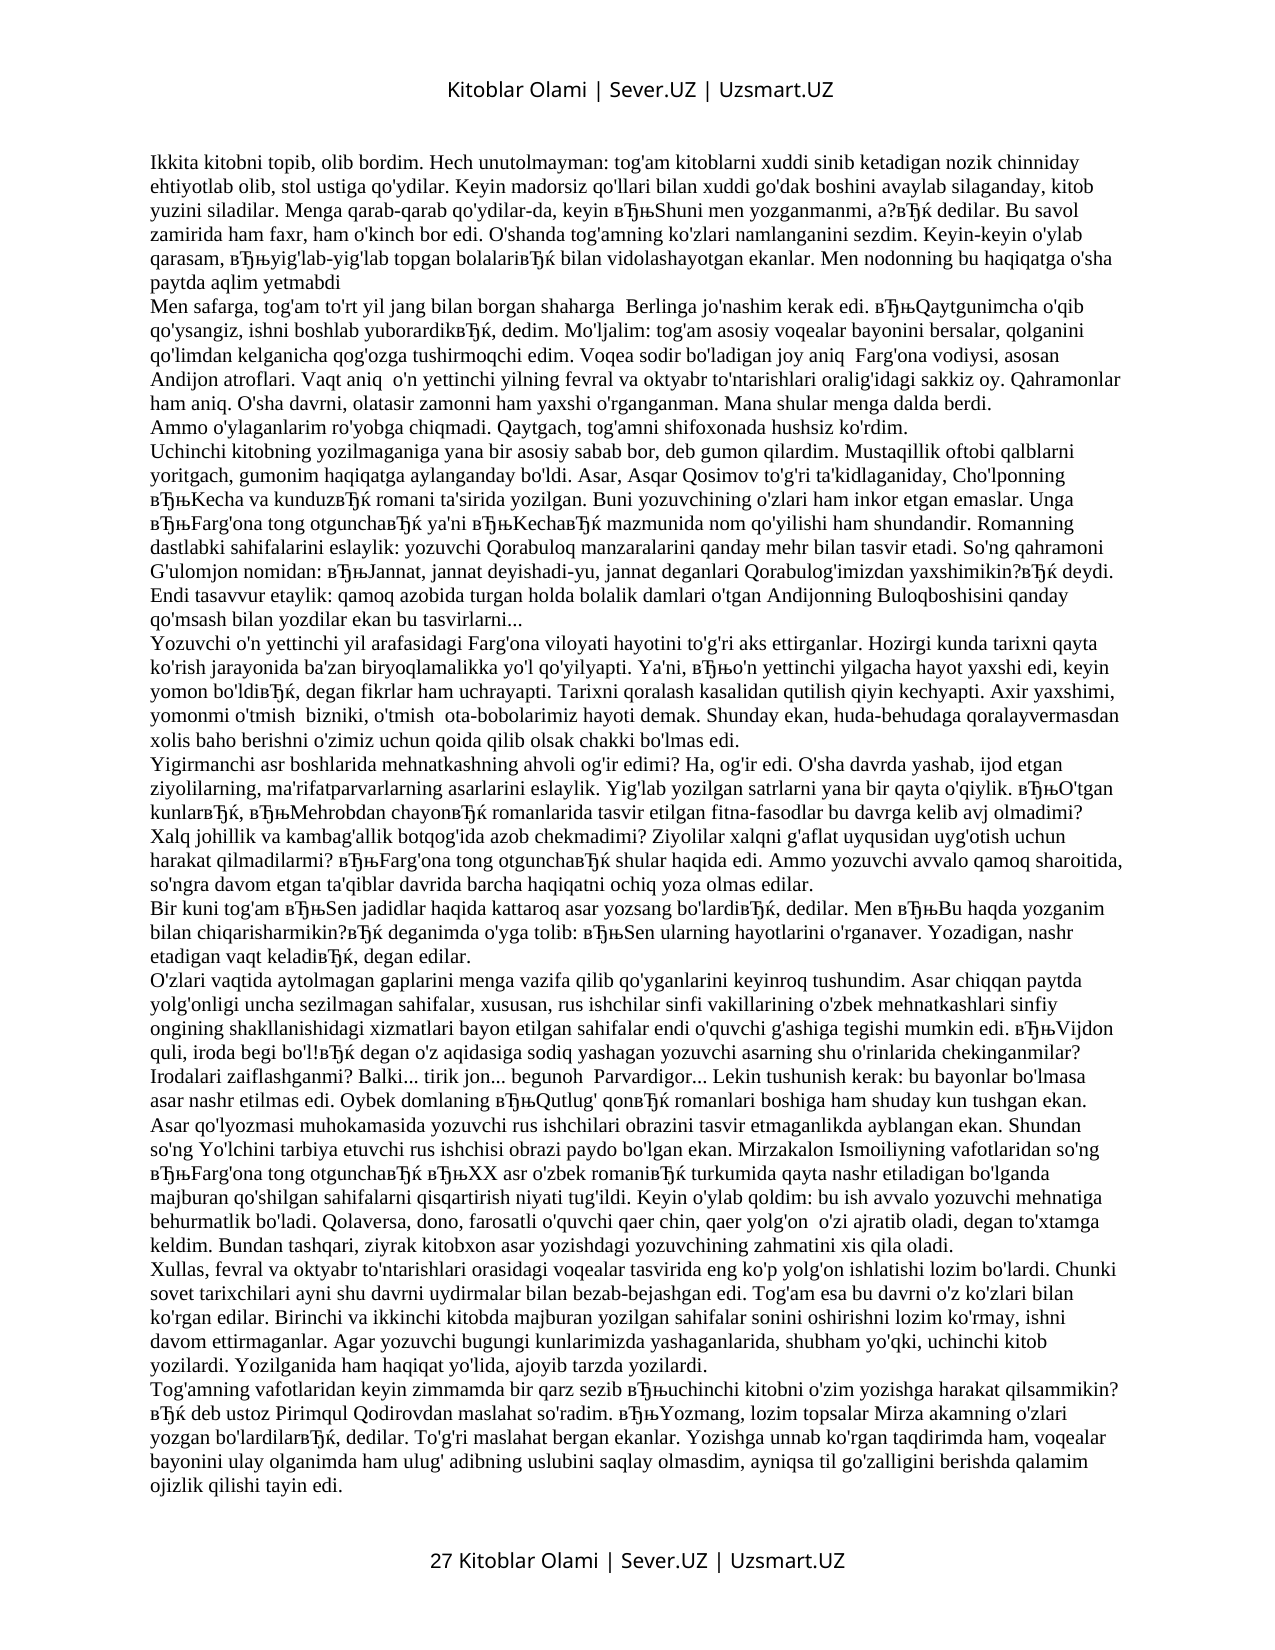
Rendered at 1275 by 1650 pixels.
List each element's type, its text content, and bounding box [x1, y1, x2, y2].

text O'zlari vaqtida aytolmagan gaplarini menga vazifa qilib qo'yganlarini keyinroq tushundim. Asar chiqqan paytda yolg'onligi uncha sezilmagan sahifalar, xususan, rus ishchilar sinfi vakillarining o'zbek mehnatkashlari sinfiy ongining shakllanishidagi xizmatlari bayon etilgan sahifalar endi o'quvchi g'ashiga tegishi mumkin edi. вЂњVijdon quli, iroda begi bo'l!вЂќ degan o'z aqidasiga sodiq yashagan yozuvchi asarning shu o'rinlarida chekinganmilar? Irodalari zaiflashganmi? Balki... tirik jon... begunoh Parvardigor... Lekin tushunish kerak: bu bayonlar bo'lmasa asar nashr etilmas edi. Oybek domlaning вЂњQutlug' qonвЂќ romanlari boshiga ham shuday kun tushgan ekan. Asar qo'lyozmasi muhokamasida yozuvchi rus ishchilari obrazini tasvir etmaganlikda ayblangan ekan. Shundan so'ng Yo'lchini tarbiya etuvchi rus ishchisi obrazi paydo bo'lgan ekan. Mirzakalon Ismoiliyning vafotlaridan so'ng вЂњFarg'ona tong otgunchaвЂќ вЂњXX asr o'zbek romaniвЂќ turkumida qayta nashr etiladigan bo'lganda majburan qo'shilgan sahifalarni qisqartirish niyati tug'ildi. Keyin o'ylab qoldim: bu ish avvalo yozuvchi mehnatiga behurmatlik bo'ladi. Qolaversa, dono, farosatli o'quvchi qaer chin, qaer yolg'on o'zi ajratib oladi, degan to'xtamga keldim. Bundan tashqari, ziyrak kitobxon asar yozishdagi yozuvchining zahmatini xis qila oladi. [150, 968, 1125, 1257]
text Yigirmanchi asr boshlarida mehnatkashning ahvoli og'ir edimi? Ha, og'ir edi. O'sha davrda yashab, ijod etgan ziyolilarning, ma'rifatparvarlarning asarlarini eslaylik. Yig'lab yozilgan satrlarni yana bir qayta o'qiylik. вЂњO'tgan kunlarвЂќ, вЂњMehrobdan chayonвЂќ romanlarida tasvir etilgan fitna-fasodlar bu davrga kelib avj olmadimi? Xalq johillik va kambag'allik botqog'ida azob chekmadimi? Ziyolilar xalqni g'aflat uyqusidan uyg'otish uchun harakat qilmadilarmi? вЂњFarg'ona tong otgunchaвЂќ shular haqida edi. Ammo yozuvchi avvalo qamoq sharoitida, so'ngra davom etgan ta'qiblar davrida barcha haqiqatni ochiq yoza olmas edilar. [150, 752, 1125, 896]
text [150, 150, 1125, 294]
text Men safarga, tog'am to'rt yil jang bilan borgan shaharga Berlinga jo'nashim kerak edi. вЂњQaytgunimcha o'qib qo'ysangiz, ishni boshlab yuborardikвЂќ, dedim. Mo'ljalim: tog'am asosiy voqealar bayonini bersalar, qolganini qo'limdan kelganicha qog'ozga tushirmoqchi edim. Voqea sodir bo'ladigan joy aniq Farg'ona vodiysi, asosan Andijon atroflari. Vaqt aniq o'n yettinchi yilning fevral va oktyabr to'ntarishlari oralig'idagi sakkiz oy. Qahramonlar ham aniq. O'sha davrni, olatasir zamonni ham yaxshi o'rganganman. Mana shular menga dalda berdi. [150, 294, 1125, 415]
text Xullas, fevral va oktyabr to'ntarishlari orasidagi voqealar tasvirida eng ko'p yolg'on ishlatishi lozim bo'lardi. Chunki sovet tarixchilari ayni shu davrni uydirmalar bilan bezab-bejashgan edi. Tog'am esa bu davrni o'z ko'zlari bilan ko'rgan edilar. Birinchi va ikkinchi kitobda majburan yozilgan sahifalar sonini oshirishni lozim ko'rmay, ishni davom ettirmaganlar. Agar yozuvchi bugungi kunlarimizda yashaganlarida, shubham yo'qki, uchinchi kitob yozilardi. Yozilganida ham haqiqat yo'lida, ajoyib tarzda yozilardi. [150, 1257, 1125, 1377]
text Uchinchi kitobning yozilmaganiga yana bir asosiy sabab bor, deb gumon qilardim. Mustaqillik oftobi qalblarni yoritgach, gumonim haqiqatga aylanganday bo'ldi. Asar, Asqar Qosimov to'g'ri ta'kidlaganiday, Cho'lponning вЂњKecha va kunduzвЂќ romani ta'sirida yozilgan. Buni yozuvchining o'zlari ham inkor etgan emaslar. Unga вЂњFarg'ona tong otgunchaвЂќ ya'ni вЂњKechaвЂќ mazmunida nom qo'yilishi ham shundandir. Romanning dastlabki sahifalarini eslaylik: yozuvchi Qorabuloq manzaralarini qanday mehr bilan tasvir etadi. So'ng qahramoni G'ulomjon nomidan: вЂњJannat, jannat deyishadi-yu, jannat deganlari Qorabulog'imizdan yaxshimikin?вЂќ deydi. Endi tasavvur etaylik: qamoq azobida turgan holda bolalik damlari o'tgan Andijonning Buloqboshisini qanday qo'msash bilan yozdilar ekan bu tasvirlarni... [150, 439, 1125, 631]
text Bir kuni tog'am вЂњSen jadidlar haqida kattaroq asar yozsang bo'lardiвЂќ, dedilar. Men вЂњBu haqda yozganim bilan chiqarisharmikin?вЂќ deganimda o'yga tolib: вЂњSen ularning hayotlarini o'rganaver. Yozadigan, nashr etadigan vaqt keladiвЂќ, degan edilar. [150, 896, 1125, 968]
text Yozuvchi o'n yettinchi yil arafasidagi Farg'ona viloyati hayotini to'g'ri aks ettirganlar. Hozirgi kunda tarixni qayta ko'rish jarayonida ba'zan biryoqlamalikka yo'l qo'yilyapti. Ya'ni, вЂњo'n yettinchi yilgacha hayot yaxshi edi, keyin yomon bo'ldiвЂќ, degan fikrlar ham uchrayapti. Tarixni qoralash kasalidan qutilish qiyin kechyapti. Axir yaxshimi, yomonmi o'tmish bizniki, o'tmish ota-bobolarimiz hayoti demak. Shunday ekan, huda-behudaga qoralayvermasdan xolis baho berishni o'zimiz uchun qoida qilib olsak chakki bo'lmas edi. [150, 631, 1125, 752]
text Ammo o'ylaganlarim ro'yobga chiqmadi. Qaytgach, tog'amni shifoxonada hushsiz ko'rdim. [150, 415, 1125, 439]
text Tog'amning vafotlaridan keyin zimmamda bir qarz sezib вЂњuchinchi kitobni o'zim yozishga harakat qilsammikin?вЂќ deb ustoz Pirimqul Qodirovdan maslahat so'radim. вЂњYozmang, lozim topsalar Mirza akamning o'zlari yozgan bo'lardilarвЂќ, dedilar. To'g'ri maslahat bergan ekanlar. Yozishga unnab ko'rgan taqdirimda ham, voqealar bayonini ulay olganimda ham ulug' adibning uslubini saqlay olmasdim, ayniqsa til go'zalligini berishda qalamim ojizlik qilishi tayin edi. [150, 1377, 1125, 1497]
